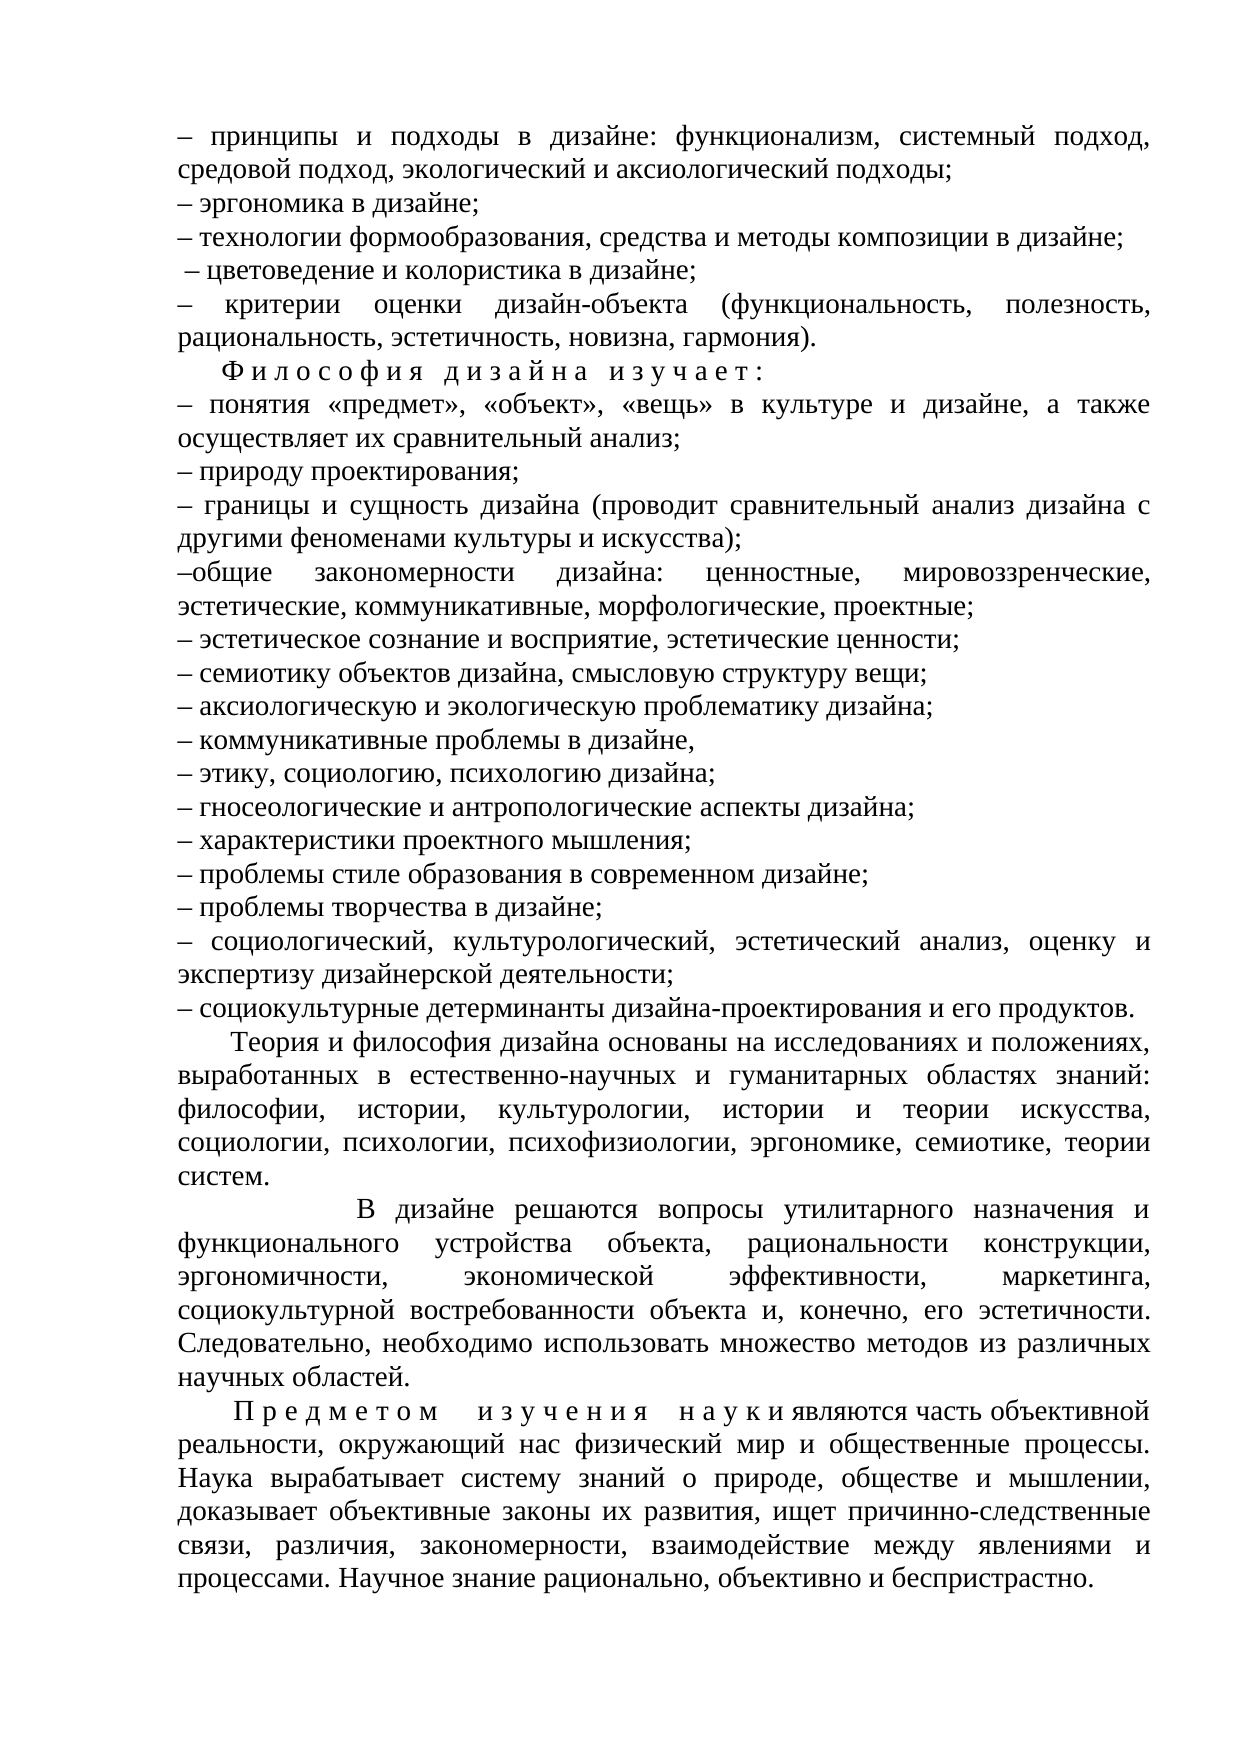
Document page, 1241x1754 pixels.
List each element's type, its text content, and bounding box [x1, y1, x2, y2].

text – проблемы творчества в дизайне; [177, 889, 1152, 923]
text – границы и сущность дизайна (проводит сравнительный анализ дизайна с другими феноменами культуры и искусства); [177, 487, 1152, 554]
text – характеристики проектного мышления; [177, 822, 1152, 856]
text – принципы и подходы в дизайне: функционализм, системный подход, средовой подход, экологический и аксиологический подходы; [177, 118, 1152, 185]
text –общие закономерности дизайна: ценностные, мировоззренческие, эстетические, коммуникативные, морфологические, проектные; [177, 554, 1152, 621]
text – семиотику объектов дизайна, смысловую структуру вещи; [177, 655, 1152, 688]
text – цветоведение и колористика в дизайне; [177, 252, 1152, 286]
text – природу проектирования; [177, 453, 1152, 487]
text – гносеологические и антропологические аспекты дизайна; [177, 789, 1152, 822]
text – аксиологическую и экологическую проблематику дизайна; [177, 688, 1152, 722]
text – понятия «предмет», «объект», «вещь» в культуре и дизайне, а также осуществляет их сравнительный анализ; [177, 386, 1152, 453]
text – социологический, культурологический, эстетический анализ, оценку и экспертизу дизайнерской деятельности; [177, 923, 1152, 990]
text Теория и философия дизайна основаны на исследованиях и положениях, выработанных в естественно-научных и гуманитарных областях знаний: философии, истории, культурологии, истории и теории искусства, социологии, психологии, психофизиологии, эргономике, семиотике, теории систем. [177, 1024, 1152, 1191]
text П р е д м е т о м и з у ч е н и я н а у к и являются часть объективной реальности, окружающий нас физический мир и общественные процессы. Наука вырабатывает систему знаний о природе, обществе и мышлении, доказывает объективные законы их развития, ищет причинно-следственные связи, различия, закономерности, взаимодействие между явлениями и процессами. Научное знание рационально, объективно и беспристрастно. [177, 1393, 1152, 1594]
text – этику, социологию, психологию дизайна; [177, 755, 1152, 789]
text Ф и л о с о ф и я д и з а й н а и з у ч а е т : [177, 353, 1152, 386]
text – эстетическое сознание и восприятие, эстетические ценности; [177, 621, 1152, 655]
text – технологии формообразования, средства и методы композиции в дизайне; [177, 219, 1152, 252]
text – эргономика в дизайне; [177, 185, 1152, 219]
text В дизайне решаются вопросы утилитарного назначения и функционального устройства объекта, рациональности конструкции, эргономичности, экономической эффективности, маркетинга, социокультурной востребованности объекта и, конечно, его эстетичности. Следовательно, необходимо использовать множество методов из различных научных областей. [177, 1191, 1152, 1393]
text – социокультурные детерминанты дизайна-проектирования и его продуктов. [177, 990, 1152, 1024]
text – критерии оценки дизайн-объекта (функциональность, полезность, рациональность, эстетичность, новизна, гармония). [177, 286, 1152, 353]
text – проблемы стиле образования в современном дизайне; [177, 856, 1152, 889]
text – коммуникативные проблемы в дизайне, [177, 722, 1152, 755]
